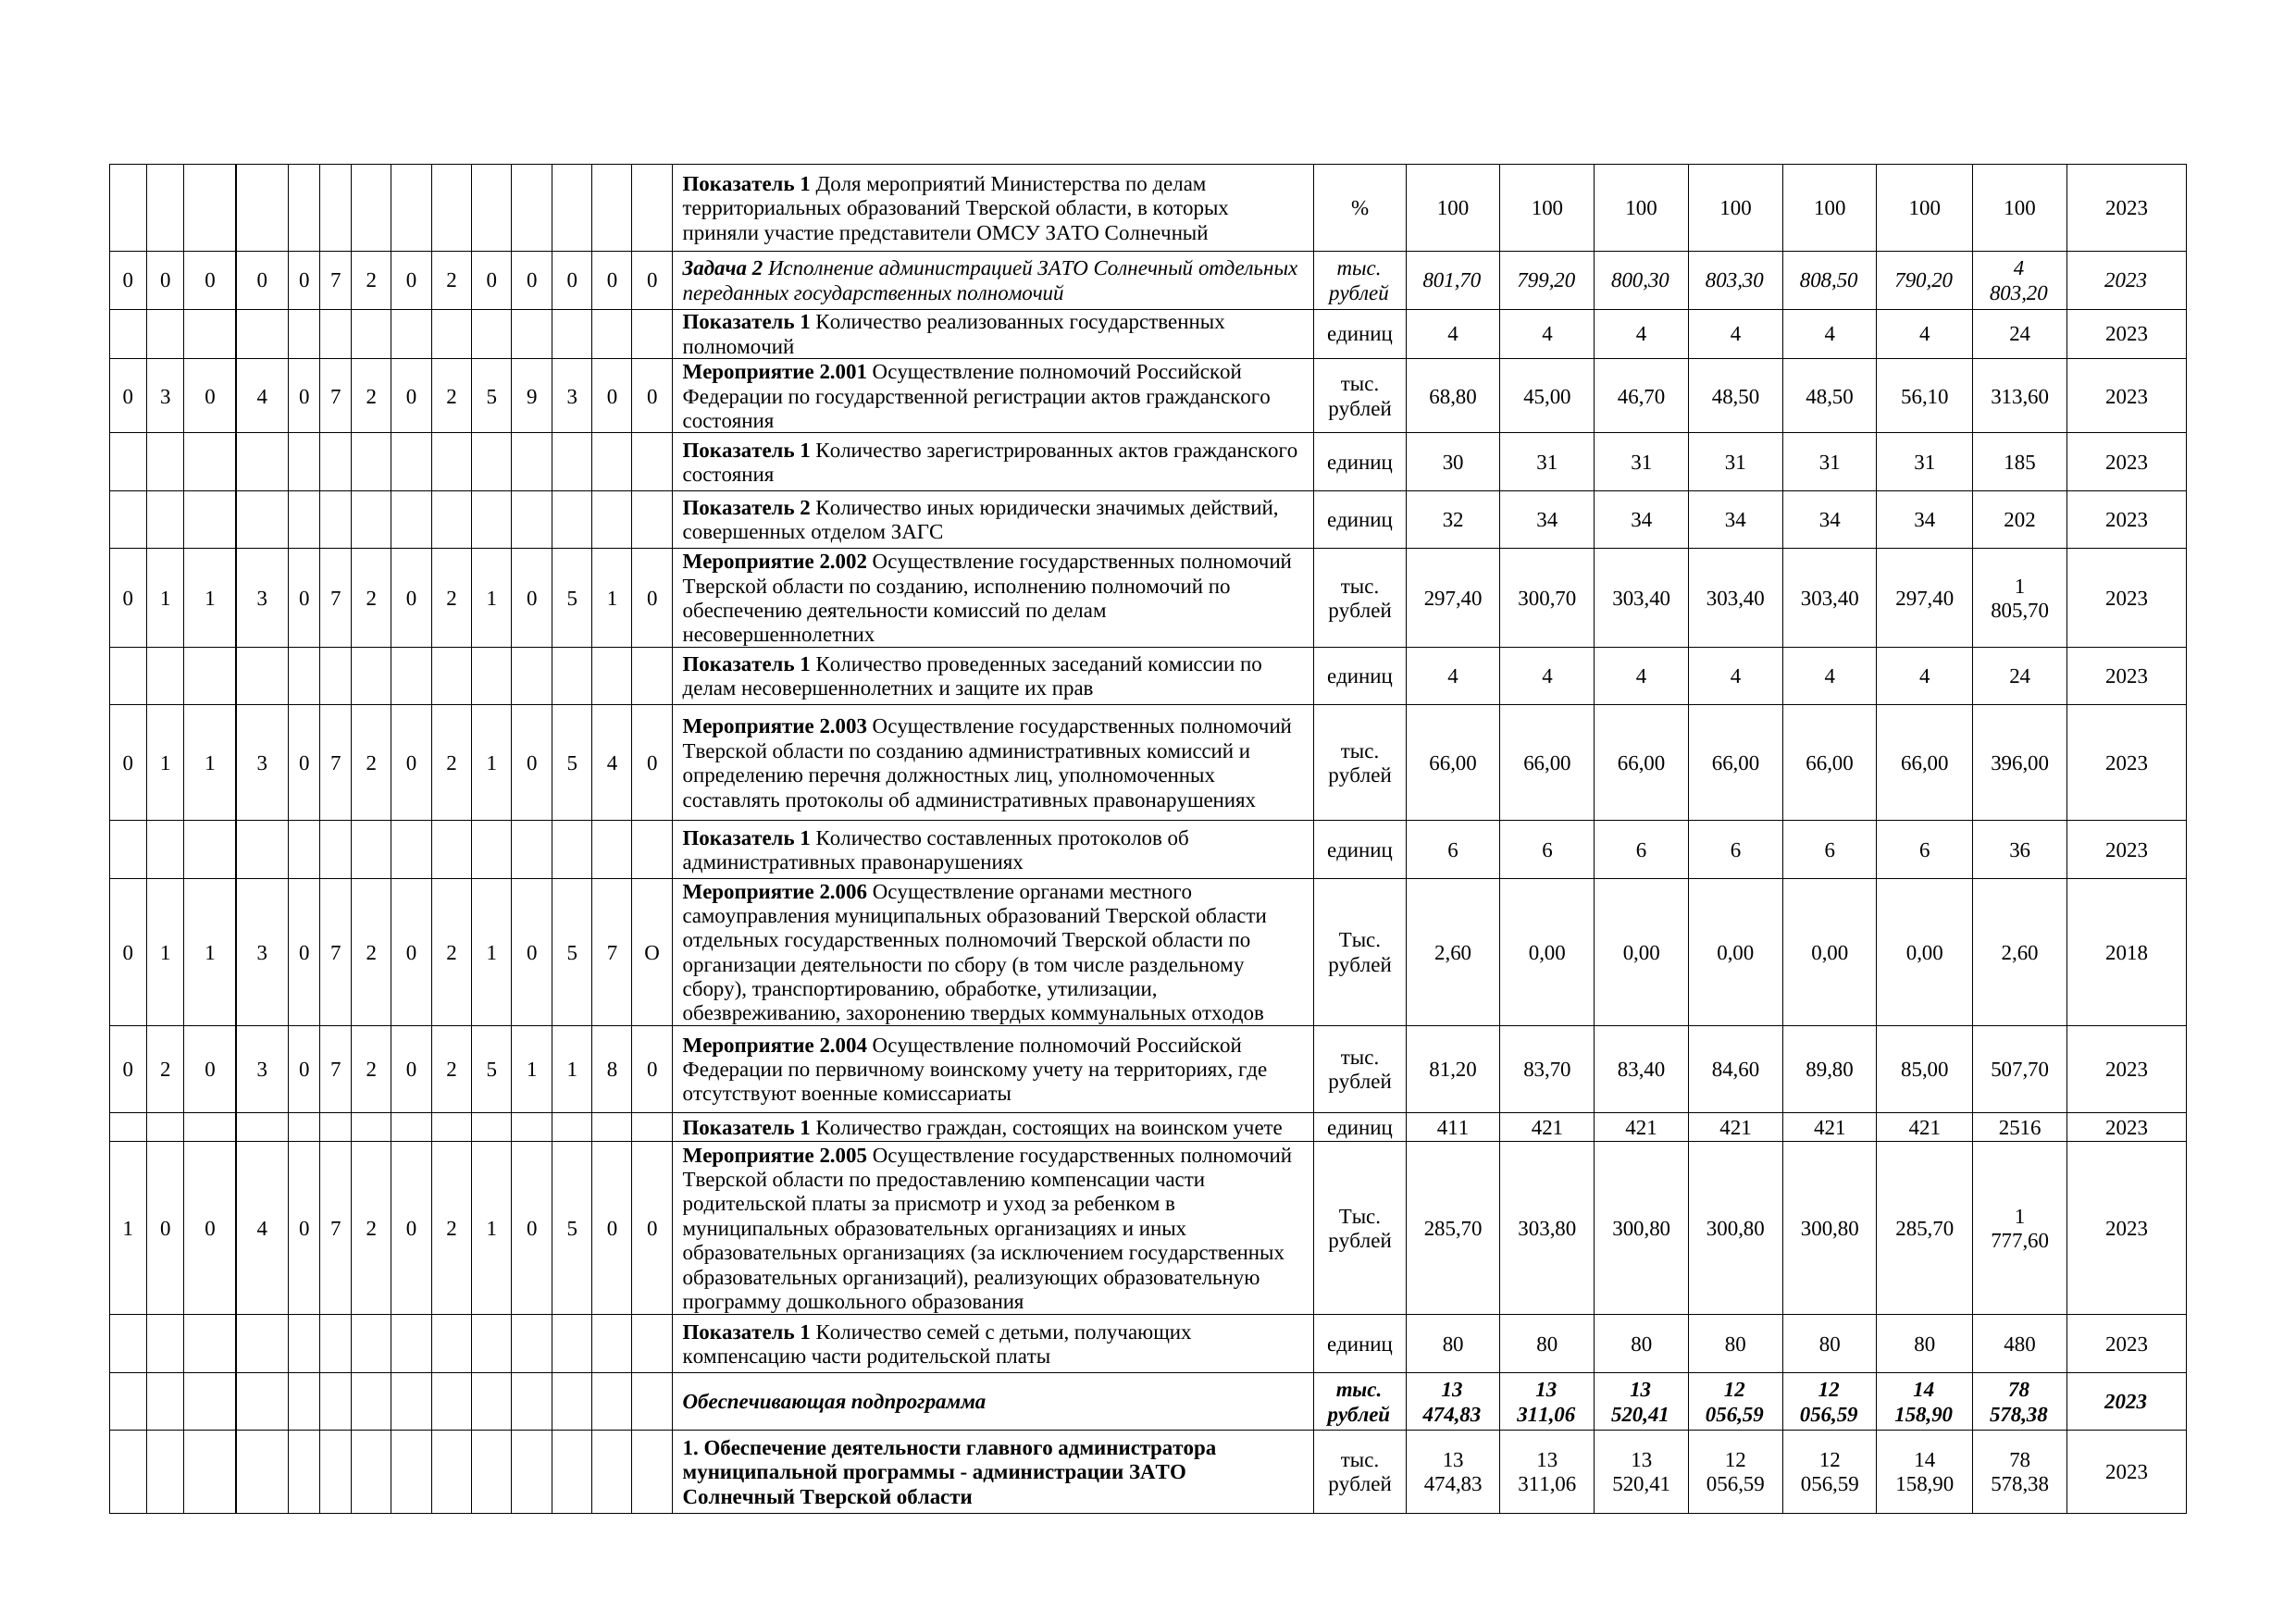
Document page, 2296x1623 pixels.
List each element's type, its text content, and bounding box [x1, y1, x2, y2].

table_cell 56,10 [1877, 359, 1972, 432]
table_cell единиц [1314, 1113, 1406, 1141]
table_cell 2023 [2067, 1113, 2186, 1141]
table_cell [352, 1431, 391, 1512]
table_cell 421 [1877, 1113, 1972, 1141]
table_cell Тыс. рублей [1314, 879, 1406, 1025]
table_cell 14 158,90 [1877, 1431, 1972, 1512]
table_cell Задача 2 Исполнение администрацией ЗАТО Солнечный отдельных переданных государственных полномочий [673, 252, 1313, 308]
table_cell 0 [391, 252, 431, 308]
table_cell тыс. рублей [1314, 359, 1406, 432]
table_cell [237, 1431, 288, 1512]
table_cell [352, 165, 391, 251]
table_cell [147, 1113, 183, 1141]
table_cell 2 [432, 359, 471, 432]
table_cell [472, 821, 511, 878]
table_cell 0 [472, 252, 511, 308]
table_cell 7 [320, 359, 351, 432]
table_cell 0 [512, 549, 552, 647]
table_cell [592, 821, 631, 878]
table_cell [432, 165, 471, 251]
table_cell 80 [1783, 1315, 1876, 1372]
table_cell 80 [1877, 1315, 1972, 1372]
table_cell тыс. рублей [1314, 705, 1406, 820]
table_cell [512, 491, 552, 548]
table_cell [391, 1315, 431, 1372]
table_cell Показатель 1 Количество проведенных заседаний комиссии по делам несовершеннолетних и защите их прав [673, 648, 1313, 704]
table_cell 2 [352, 1026, 391, 1112]
table_cell 2 [432, 705, 471, 820]
table_cell 1 [184, 705, 235, 820]
table_cell [552, 1431, 591, 1512]
table_cell 66,00 [1783, 705, 1876, 820]
table_cell [512, 1431, 552, 1512]
table_cell 0 [391, 879, 431, 1025]
table_cell [552, 821, 591, 878]
table_cell 31 [1783, 433, 1876, 490]
table_cell 2 [432, 1142, 471, 1314]
table_cell [632, 1315, 672, 1372]
table_cell 4 [1783, 648, 1876, 704]
table_cell 0 [289, 359, 319, 432]
table_cell [432, 648, 471, 704]
table_cell [632, 648, 672, 704]
table_cell [320, 648, 351, 704]
table_cell [592, 1315, 631, 1372]
table_cell [110, 491, 146, 548]
table_cell 12 056,59 [1783, 1373, 1876, 1430]
table_cell [184, 648, 235, 704]
table_cell 2023 [2067, 549, 2186, 647]
table_cell [320, 821, 351, 878]
table_cell [512, 1373, 552, 1430]
table_cell [352, 1373, 391, 1430]
table_cell 80 [1407, 1315, 1499, 1372]
table_cell [147, 433, 183, 490]
table_cell [237, 310, 288, 358]
table_cell Показатель 1 Количество зарегистрированных актов гражданского состояния [673, 433, 1313, 490]
table_cell 100 [1595, 165, 1688, 251]
table_cell 100 [1877, 165, 1972, 251]
table_cell 411 [1407, 1113, 1499, 1141]
table_cell [472, 491, 511, 548]
table_cell 2018 [2067, 879, 2186, 1025]
table_cell [184, 1113, 235, 1141]
table_cell 83,70 [1500, 1026, 1594, 1112]
table_cell 0 [184, 252, 235, 308]
table_cell 34 [1783, 491, 1876, 548]
table_cell 6 [1783, 821, 1876, 878]
table_cell 0 [147, 252, 183, 308]
table_cell единиц [1314, 433, 1406, 490]
table_cell [320, 165, 351, 251]
table_cell 800,30 [1595, 252, 1688, 308]
table_cell 3 [147, 359, 183, 432]
table_cell 0,00 [1877, 879, 1972, 1025]
table_cell 2 [352, 549, 391, 647]
table_cell 0 [184, 1142, 235, 1314]
table_cell 3 [237, 1026, 288, 1112]
table_cell 0 [391, 1026, 431, 1112]
table_cell [352, 433, 391, 490]
table_cell единиц [1314, 310, 1406, 358]
table_cell 3 [552, 359, 591, 432]
table_cell 0 [592, 1142, 631, 1314]
table_cell 34 [1689, 491, 1782, 548]
table_cell единиц [1314, 491, 1406, 548]
table_cell 5 [552, 1142, 591, 1314]
table_cell 1 [147, 549, 183, 647]
table_cell 13 474,83 [1407, 1373, 1499, 1430]
table_cell [472, 310, 511, 358]
table_cell 303,40 [1595, 549, 1688, 647]
table_cell % [1314, 165, 1406, 251]
table_cell 83,40 [1595, 1026, 1688, 1112]
table_cell [391, 648, 431, 704]
table_cell 3 [237, 879, 288, 1025]
table_cell 34 [1595, 491, 1688, 548]
table_cell единиц [1314, 1315, 1406, 1372]
table_cell 0 [110, 879, 146, 1025]
table_cell [552, 433, 591, 490]
table_cell [472, 433, 511, 490]
table_cell 297,40 [1877, 549, 1972, 647]
table_cell [237, 491, 288, 548]
table_cell [512, 310, 552, 358]
table_cell [632, 1373, 672, 1430]
table_cell [237, 1113, 288, 1141]
table_cell [391, 821, 431, 878]
table_cell 2023 [2067, 1431, 2186, 1512]
table_cell 30 [1407, 433, 1499, 490]
table_cell 1 [552, 1026, 591, 1112]
table_cell 0,00 [1783, 879, 1876, 1025]
table_cell [320, 1431, 351, 1512]
table_cell 80 [1595, 1315, 1688, 1372]
table_cell 45,00 [1500, 359, 1594, 432]
table_cell [432, 491, 471, 548]
table_cell [237, 1373, 288, 1430]
table_cell 78 578,38 [1973, 1431, 2066, 1512]
table_cell [147, 1373, 183, 1430]
table_cell [289, 1431, 319, 1512]
table_cell 0 [632, 359, 672, 432]
table_cell 1 [147, 705, 183, 820]
table_cell 0 [632, 549, 672, 647]
table_cell 13 474,83 [1407, 1431, 1499, 1512]
table_cell [552, 1373, 591, 1430]
table_cell 48,50 [1783, 359, 1876, 432]
table_cell 7 [592, 879, 631, 1025]
table_cell 297,40 [1407, 549, 1499, 647]
table_cell [552, 165, 591, 251]
table_cell 66,00 [1877, 705, 1972, 820]
table_cell 2023 [2067, 1142, 2186, 1314]
table_cell 0,00 [1689, 879, 1782, 1025]
table_cell [237, 433, 288, 490]
table_cell 1 777,60 [1973, 1142, 2066, 1314]
table_cell 2023 [2067, 1026, 2186, 1112]
table_cell 3 [237, 705, 288, 820]
table_cell [147, 491, 183, 548]
table_cell 480 [1973, 1315, 2066, 1372]
table_cell [512, 433, 552, 490]
table_cell 0 [289, 1026, 319, 1112]
table_cell [632, 821, 672, 878]
table_cell 2023 [2067, 433, 2186, 490]
table_cell 100 [1500, 165, 1594, 251]
table_cell 300,80 [1595, 1142, 1688, 1314]
table_cell [632, 165, 672, 251]
table_cell [432, 1431, 471, 1512]
table_cell 0 [512, 1142, 552, 1314]
table_cell [320, 433, 351, 490]
table_cell 0 [632, 252, 672, 308]
table_cell 100 [1689, 165, 1782, 251]
table_cell [237, 1315, 288, 1372]
table_cell 85,00 [1877, 1026, 1972, 1112]
table_cell 1 [472, 1142, 511, 1314]
table_cell 285,70 [1877, 1142, 1972, 1314]
table_cell 0 [237, 252, 288, 308]
table_cell 0 [592, 252, 631, 308]
table_cell [512, 1113, 552, 1141]
table_cell 2 [352, 359, 391, 432]
table_cell 4 [1689, 310, 1782, 358]
table_cell 4 [1500, 310, 1594, 358]
table_cell [432, 1113, 471, 1141]
table_cell 0 [110, 1026, 146, 1112]
table_cell [592, 1113, 631, 1141]
table_cell 31 [1689, 433, 1782, 490]
table_cell 2 [352, 705, 391, 820]
table_cell 100 [1973, 165, 2066, 251]
table_cell 1 [110, 1142, 146, 1314]
table_cell 421 [1500, 1113, 1594, 1141]
table_cell [110, 1113, 146, 1141]
table_cell 32 [1407, 491, 1499, 548]
table_cell [592, 433, 631, 490]
table_cell 2 [352, 252, 391, 308]
table_cell 507,70 [1973, 1026, 2066, 1112]
table_cell 78 578,38 [1973, 1373, 2066, 1430]
table_cell 2023 [2067, 491, 2186, 548]
table_cell [352, 648, 391, 704]
table_cell [432, 310, 471, 358]
table_cell [184, 821, 235, 878]
table_cell [512, 1315, 552, 1372]
table_cell 803,30 [1689, 252, 1782, 308]
table_cell 6 [1407, 821, 1499, 878]
table_cell 0 [110, 252, 146, 308]
table_cell [391, 310, 431, 358]
table_cell 4 [1877, 310, 1972, 358]
table_cell [110, 648, 146, 704]
table_cell [289, 1113, 319, 1141]
table_cell 1. Обеспечение деятельности главного администратора муниципальной программы - администрации ЗАТО Солнечный Тверской области [673, 1431, 1313, 1512]
table_cell 2023 [2067, 1373, 2186, 1430]
table_cell 6 [1595, 821, 1688, 878]
table_cell 0 [512, 252, 552, 308]
table_cell 0 [632, 1026, 672, 1112]
table_cell [184, 310, 235, 358]
table_cell 4 [1500, 648, 1594, 704]
table_cell [289, 433, 319, 490]
table_cell тыс. рублей [1314, 1431, 1406, 1512]
table_cell [391, 165, 431, 251]
table_cell 34 [1877, 491, 1972, 548]
table_cell 9 [512, 359, 552, 432]
table_cell 4 [1407, 310, 1499, 358]
table_cell 313,60 [1973, 359, 2066, 432]
table_cell [432, 1315, 471, 1372]
table_cell 31 [1595, 433, 1688, 490]
table_cell [237, 648, 288, 704]
table_cell [592, 1431, 631, 1512]
table_cell 2 [432, 252, 471, 308]
table_cell 1 [472, 705, 511, 820]
table_cell 4 [237, 1142, 288, 1314]
table_cell 66,00 [1407, 705, 1499, 820]
table_cell 14 158,90 [1877, 1373, 1972, 1430]
table_cell 0 [391, 359, 431, 432]
table_cell [110, 821, 146, 878]
table_cell [147, 310, 183, 358]
table_cell 66,00 [1595, 705, 1688, 820]
table_cell 4 [1877, 648, 1972, 704]
table_cell 6 [1500, 821, 1594, 878]
table_cell 303,40 [1689, 549, 1782, 647]
table_cell 421 [1783, 1113, 1876, 1141]
table_cell [632, 1113, 672, 1141]
table_cell 396,00 [1973, 705, 2066, 820]
table_cell Показатель 1 Доля мероприятий Министерства по делам территориальных образований Тверской области, в которых приняли участие представители ОМСУ ЗАТО Солнечный [673, 165, 1313, 251]
table_cell 46,70 [1595, 359, 1688, 432]
table_cell [184, 165, 235, 251]
table_cell [592, 1373, 631, 1430]
table_cell 2 [352, 1142, 391, 1314]
table_cell [391, 1113, 431, 1141]
table_cell 4 [592, 705, 631, 820]
table_cell [391, 1373, 431, 1430]
table_cell 0 [592, 359, 631, 432]
table_cell 0 [512, 705, 552, 820]
table_cell [352, 1315, 391, 1372]
table_cell 2516 [1973, 1113, 2066, 1141]
table_cell Мероприятие 2.006 Осуществление органами местного самоуправления муниципальных образований Тверской области отдельных государственных полномочий Тверской области по организации деятельности по сбору (в том числе раздельному сбору), транспортированию, обработке, утилизации, обезвреживанию, захоронению твердых коммунальных отходов [673, 879, 1313, 1025]
table_cell тыс. рублей [1314, 1373, 1406, 1430]
table_cell 4 [1783, 310, 1876, 358]
table_cell 13 520,41 [1595, 1373, 1688, 1430]
table_cell 48,50 [1689, 359, 1782, 432]
table_cell 12 056,59 [1689, 1373, 1782, 1430]
table_cell 801,70 [1407, 252, 1499, 308]
table_cell 0 [391, 705, 431, 820]
table_cell 7 [320, 879, 351, 1025]
table_cell [632, 1431, 672, 1512]
table_cell тыс. рублей [1314, 549, 1406, 647]
table_cell [352, 310, 391, 358]
table_cell 2 [432, 879, 471, 1025]
table_cell [184, 1315, 235, 1372]
table_cell 2023 [2067, 648, 2186, 704]
table_cell Мероприятие 2.001 Осуществление полномочий Российской Федерации по государственной регистрации актов гражданского состояния [673, 359, 1313, 432]
table_cell 4 [1689, 648, 1782, 704]
table_cell 0 [632, 705, 672, 820]
table_cell 1 [147, 879, 183, 1025]
table_cell [632, 491, 672, 548]
table_cell Показатель 1 Количество реализованных государственных полномочий [673, 310, 1313, 358]
table_cell [432, 1373, 471, 1430]
table_cell 31 [1500, 433, 1594, 490]
table_cell [184, 1373, 235, 1430]
table_cell 36 [1973, 821, 2066, 878]
table_cell [592, 310, 631, 358]
table_cell 303,40 [1783, 549, 1876, 647]
table_cell 84,60 [1689, 1026, 1782, 1112]
table_cell 5 [472, 359, 511, 432]
table_cell 2023 [2067, 821, 2186, 878]
table_cell 300,80 [1689, 1142, 1782, 1314]
table_cell 4 [1595, 310, 1688, 358]
table_cell единиц [1314, 648, 1406, 704]
table_cell 6 [1877, 821, 1972, 878]
table_cell 0 [391, 1142, 431, 1314]
table_cell 285,70 [1407, 1142, 1499, 1314]
table_cell 1 [184, 879, 235, 1025]
table_cell 2 [352, 879, 391, 1025]
table_cell 13 311,06 [1500, 1373, 1594, 1430]
table_cell [352, 491, 391, 548]
table_cell 100 [1407, 165, 1499, 251]
table_cell 7 [320, 705, 351, 820]
table_cell 1 805,70 [1973, 549, 2066, 647]
table_cell [110, 165, 146, 251]
table_cell 2 [432, 1026, 471, 1112]
table_cell Тыс. рублей [1314, 1142, 1406, 1314]
table_cell [237, 165, 288, 251]
table_cell [110, 1315, 146, 1372]
table_cell 0 [289, 879, 319, 1025]
table_cell 13 311,06 [1500, 1431, 1594, 1512]
table_cell 0 [289, 1142, 319, 1314]
table_cell [289, 648, 319, 704]
table_cell [512, 648, 552, 704]
table_cell 2023 [2067, 359, 2186, 432]
table_cell Мероприятие 2.002 Осуществление государственных полномочий Тверской области по созданию, исполнению полномочий по обеспечению деятельности комиссий по делам несовершеннолетних [673, 549, 1313, 647]
table_cell [320, 491, 351, 548]
table_cell [147, 648, 183, 704]
table_cell 1 [512, 1026, 552, 1112]
table_cell 185 [1973, 433, 2066, 490]
table_cell [592, 165, 631, 251]
table_cell [184, 1431, 235, 1512]
table_cell 89,80 [1783, 1026, 1876, 1112]
table_cell [391, 491, 431, 548]
table_cell [184, 433, 235, 490]
table_cell [472, 1373, 511, 1430]
table_cell 421 [1595, 1113, 1688, 1141]
table_cell 2 [432, 549, 471, 647]
table_cell [512, 165, 552, 251]
table_cell 790,20 [1877, 252, 1972, 308]
table_cell 0 [184, 359, 235, 432]
table_cell [472, 1315, 511, 1372]
table_cell [432, 821, 471, 878]
table_cell [391, 1431, 431, 1512]
table_cell 34 [1500, 491, 1594, 548]
table_cell 0 [289, 549, 319, 647]
table_cell 66,00 [1689, 705, 1782, 820]
table_cell 68,80 [1407, 359, 1499, 432]
table_cell [552, 491, 591, 548]
table_cell 300,70 [1500, 549, 1594, 647]
table_cell 4 803,20 [1973, 252, 2066, 308]
table_cell [289, 1315, 319, 1372]
table_cell Показатель 2 Количество иных юридически значимых действий, совершенных отделом ЗАГС [673, 491, 1313, 548]
table_cell Показатель 1 Количество составленных протоколов об административных правонарушениях [673, 821, 1313, 878]
table_cell Обеспечивающая подпрограмма [673, 1373, 1313, 1430]
table_cell 31 [1877, 433, 1972, 490]
table_cell [289, 165, 319, 251]
table_cell 1 [184, 549, 235, 647]
table_cell 66,00 [1500, 705, 1594, 820]
table_cell 0 [110, 359, 146, 432]
table_cell [472, 648, 511, 704]
table_cell 2 [147, 1026, 183, 1112]
table_cell [472, 165, 511, 251]
table_cell 4 [1407, 648, 1499, 704]
table_cell [320, 1315, 351, 1372]
table_cell [320, 310, 351, 358]
table_cell [472, 1431, 511, 1512]
table_cell [110, 433, 146, 490]
table_cell [147, 1315, 183, 1372]
table_cell [472, 1113, 511, 1141]
table_cell 5 [472, 1026, 511, 1112]
table_cell 1 [472, 549, 511, 647]
table_cell 202 [1973, 491, 2066, 548]
table_cell 3 [237, 549, 288, 647]
table_cell 808,50 [1783, 252, 1876, 308]
table_cell 0 [289, 705, 319, 820]
table_cell 4 [1595, 648, 1688, 704]
table_cell единиц [1314, 821, 1406, 878]
table_cell 80 [1689, 1315, 1782, 1372]
table_cell 24 [1973, 648, 2066, 704]
table_cell [110, 1373, 146, 1430]
table_cell 0 [110, 705, 146, 820]
table_cell [320, 1373, 351, 1430]
table_cell 4 [237, 359, 288, 432]
table_cell [110, 1431, 146, 1512]
table_cell 0 [147, 1142, 183, 1314]
table_cell [632, 433, 672, 490]
table_cell 0 [110, 549, 146, 647]
table_cell 0 [184, 1026, 235, 1112]
table_cell [289, 821, 319, 878]
table_cell 2,60 [1407, 879, 1499, 1025]
table_cell 2023 [2067, 252, 2186, 308]
table_cell [289, 491, 319, 548]
table_cell [552, 310, 591, 358]
table_cell 8 [592, 1026, 631, 1112]
table_cell [184, 491, 235, 548]
table_cell 300,80 [1783, 1142, 1876, 1314]
table_cell Показатель 1 Количество семей с детьми, получающих компенсацию части родительской платы [673, 1315, 1313, 1372]
table_cell [592, 648, 631, 704]
table_cell 7 [320, 1142, 351, 1314]
table_cell 5 [552, 879, 591, 1025]
table_cell 81,20 [1407, 1026, 1499, 1112]
table_cell [289, 1373, 319, 1430]
table_cell [147, 165, 183, 251]
table_cell 2023 [2067, 165, 2186, 251]
table_cell [147, 1431, 183, 1512]
table_cell [552, 1315, 591, 1372]
table_cell 2023 [2067, 310, 2186, 358]
table_cell [432, 433, 471, 490]
table_cell тыс. рублей [1314, 1026, 1406, 1112]
table_cell 80 [1500, 1315, 1594, 1372]
table_cell 0,00 [1500, 879, 1594, 1025]
table_cell 13 520,41 [1595, 1431, 1688, 1512]
table_cell Мероприятие 2.005 Осуществление государственных полномочий Тверской области по предоставлению компенсации части родительской платы за присмотр и уход за ребенком в муниципальных образовательных организациях и иных образовательных организациях (за исключением государственных образовательных организаций), реализующих образовательную программу дошкольного образования [673, 1142, 1313, 1314]
table_cell 12 056,59 [1689, 1431, 1782, 1512]
table_cell 799,20 [1500, 252, 1594, 308]
table_cell 2023 [2067, 1315, 2186, 1372]
table_cell 1 [472, 879, 511, 1025]
table_cell [352, 1113, 391, 1141]
table_cell 7 [320, 1026, 351, 1112]
table_cell 24 [1973, 310, 2066, 358]
table_cell О [632, 879, 672, 1025]
table_cell 303,80 [1500, 1142, 1594, 1314]
table_cell [320, 1113, 351, 1141]
table_cell 0,00 [1595, 879, 1688, 1025]
table_cell [632, 310, 672, 358]
table_cell 12 056,59 [1783, 1431, 1876, 1512]
table_cell [352, 821, 391, 878]
table_cell 100 [1783, 165, 1876, 251]
table_cell Мероприятие 2.004 Осуществление полномочий Российской Федерации по первичному воинскому учету на территориях, где отсутствуют военные комиссариаты [673, 1026, 1313, 1112]
table_cell 2,60 [1973, 879, 2066, 1025]
table_cell 0 [289, 252, 319, 308]
table_cell 7 [320, 252, 351, 308]
table_cell тыс. рублей [1314, 252, 1406, 308]
table_cell 1 [592, 549, 631, 647]
table_cell Мероприятие 2.003 Осуществление государственных полномочий Тверской области по созданию административных комиссий и определению перечня должностных лиц, уполномоченных составлять протоколы об административных правонарушениях [673, 705, 1313, 820]
table_cell 0 [552, 252, 591, 308]
table_cell 5 [552, 549, 591, 647]
table_cell 0 [632, 1142, 672, 1314]
table_cell 6 [1689, 821, 1782, 878]
table_cell [552, 1113, 591, 1141]
table_cell [289, 310, 319, 358]
table_cell 5 [552, 705, 591, 820]
table_cell [592, 491, 631, 548]
table_cell 7 [320, 549, 351, 647]
table_cell [391, 433, 431, 490]
table_cell [552, 648, 591, 704]
table_cell 0 [391, 549, 431, 647]
table_cell [512, 821, 552, 878]
table_cell Показатель 1 Количество граждан, состоящих на воинском учете [673, 1113, 1313, 1141]
table_cell 421 [1689, 1113, 1782, 1141]
table_cell 0 [512, 879, 552, 1025]
table_cell 2023 [2067, 705, 2186, 820]
table_cell [110, 310, 146, 358]
table_cell [237, 821, 288, 878]
table_cell [147, 821, 183, 878]
